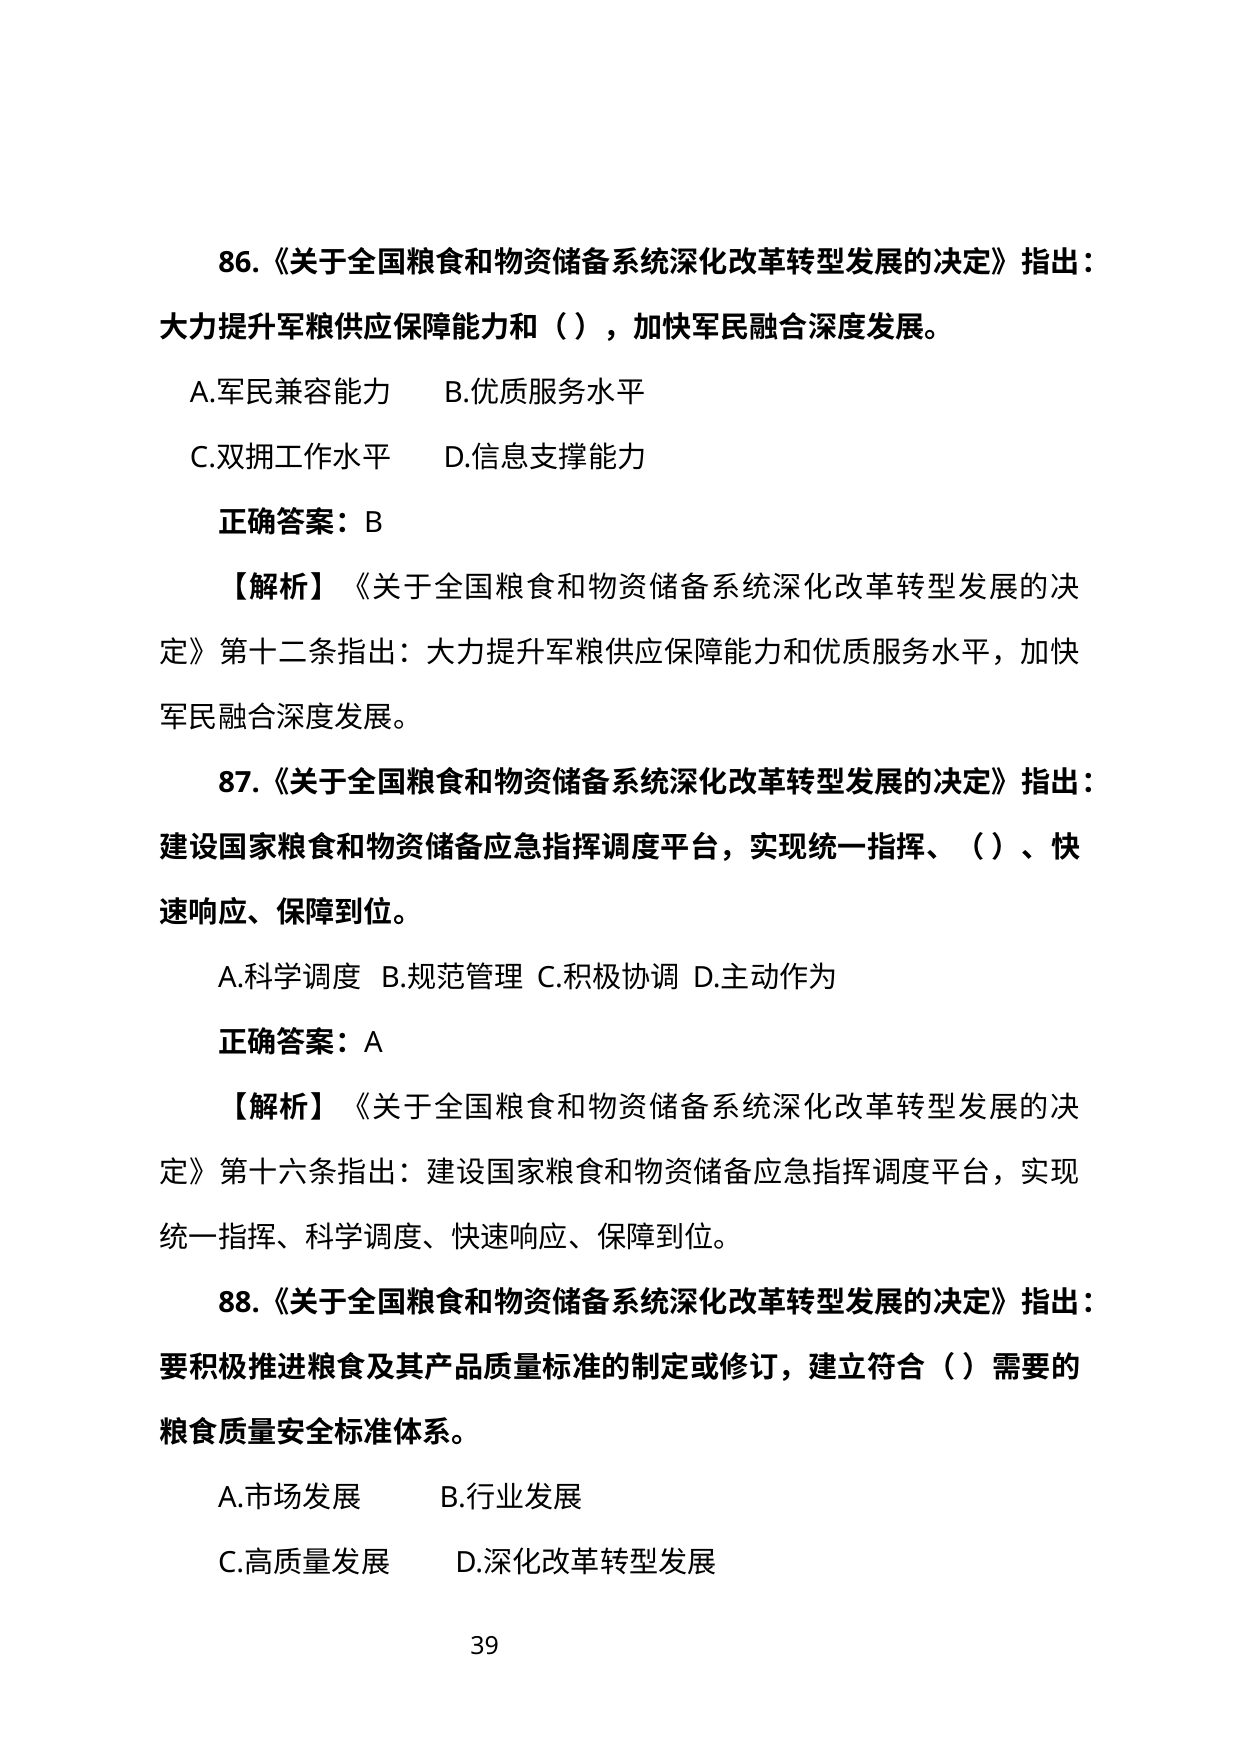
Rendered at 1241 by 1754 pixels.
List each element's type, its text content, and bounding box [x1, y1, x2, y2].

text C.双拥工作水平 D.信息支撑能力 [159, 422, 1081, 487]
text 88.《关于全国粮食和物资储备系统深化改革转型发展的决定》指出：要积极推进粮食及其产品质量标准的制定或修订，建立符合（ ）需要的粮食质量安全标准体系。 [159, 1267, 1081, 1462]
text 【解析】《关于全国粮食和物资储备系统深化改革转型发展的决定》第十二条指出：大力提升军粮供应保障能力和优质服务水平，加快军民融合深度发展。 [159, 552, 1081, 747]
text A.科学调度 B.规范管理 C.积极协调 D.主动作为 [159, 942, 1081, 1007]
text A.军民兼容能力 B.优质服务水平 [159, 357, 1081, 422]
text C.高质量发展 D.深化改革转型发展 [159, 1527, 1081, 1592]
text 正确答案：A [159, 1007, 1081, 1072]
text 87.《关于全国粮食和物资储备系统深化改革转型发展的决定》指出：建设国家粮食和物资储备应急指挥调度平台，实现统一指挥、（ ）、快速响应、保障到位。 [159, 747, 1081, 942]
text 【解析】《关于全国粮食和物资储备系统深化改革转型发展的决定》第十六条指出：建设国家粮食和物资储备应急指挥调度平台，实现统一指挥、科学调度、快速响应、保障到位。 [159, 1072, 1081, 1267]
text 正确答案：B [159, 487, 1081, 552]
text 86.《关于全国粮食和物资储备系统深化改革转型发展的决定》指出：大力提升军粮供应保障能力和（ ），加快军民融合深度发展。 [159, 227, 1081, 357]
text A.市场发展 B.行业发展 [159, 1462, 1081, 1527]
